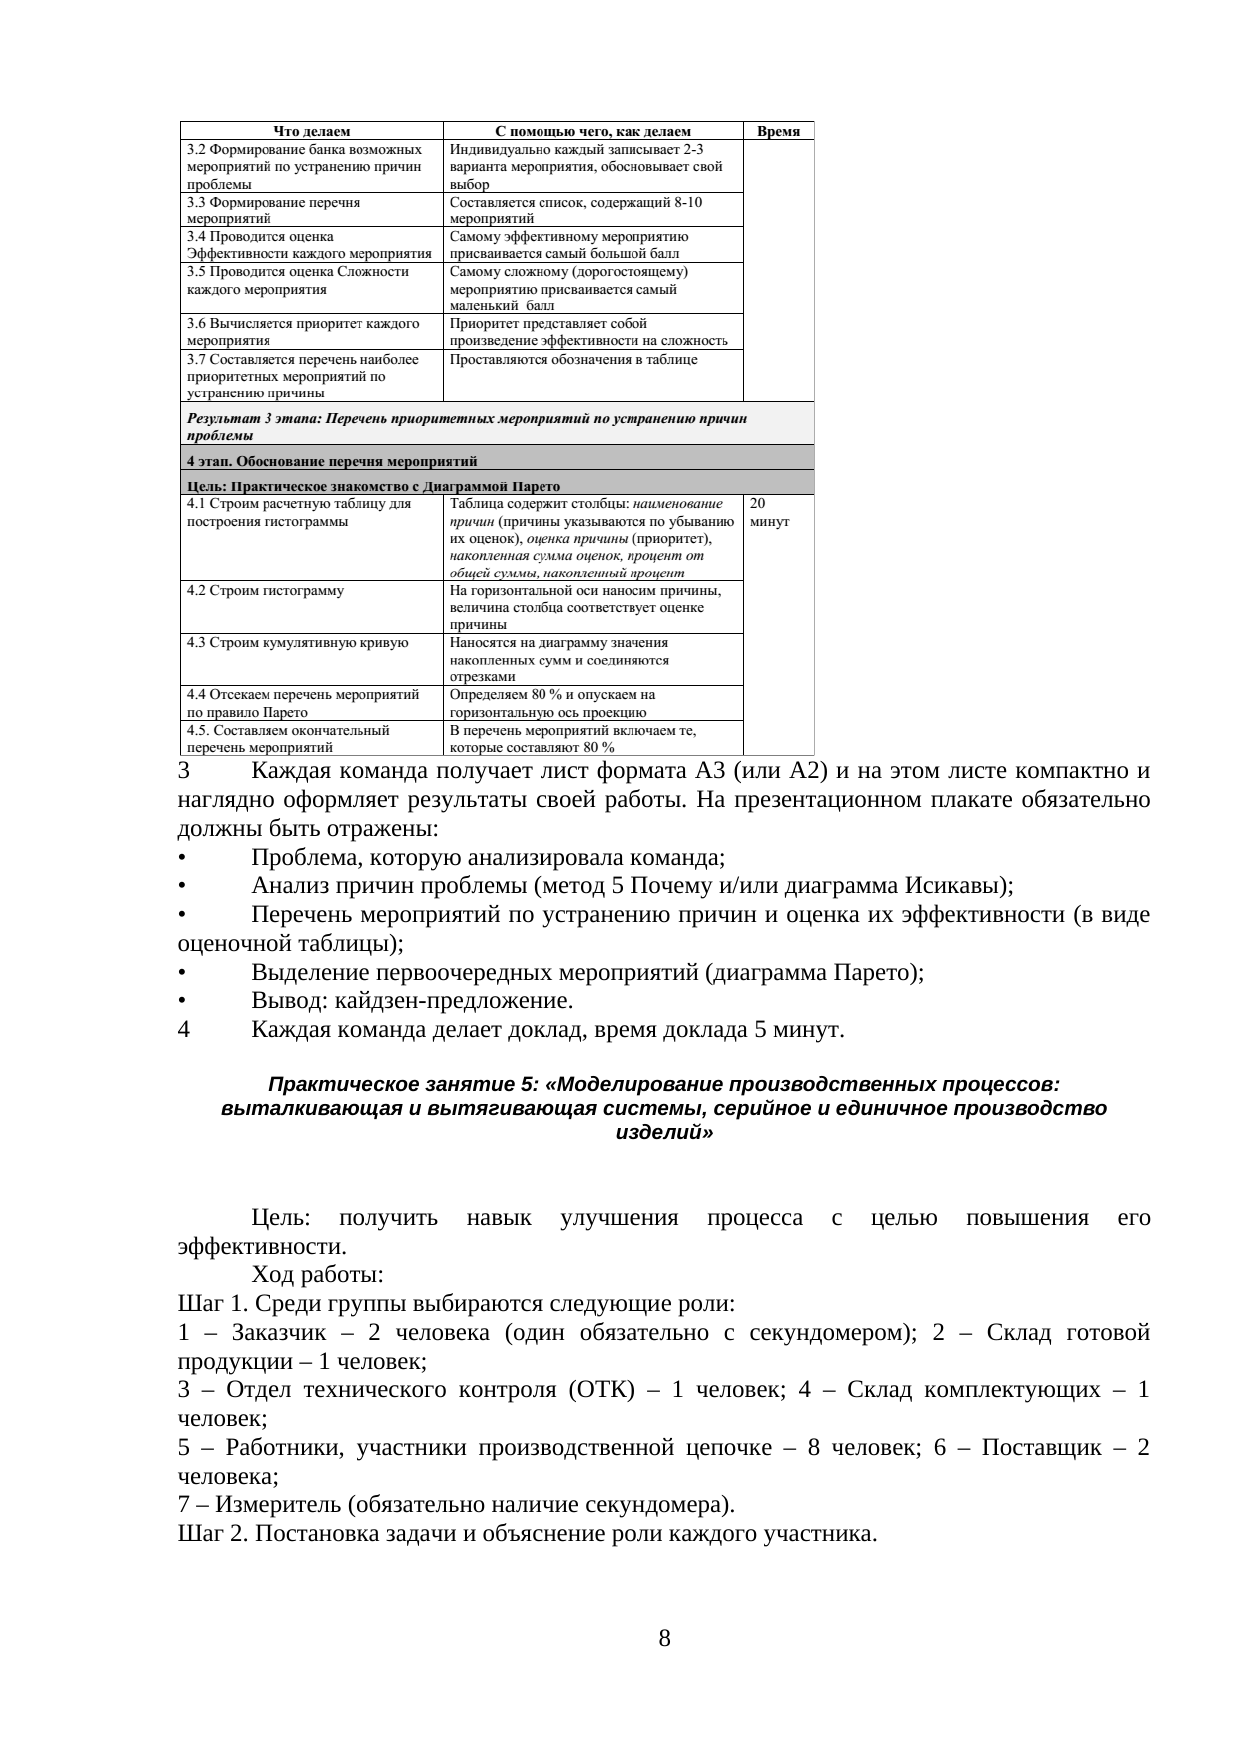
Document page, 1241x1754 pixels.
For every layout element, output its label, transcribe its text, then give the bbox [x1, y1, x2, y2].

text 7 – Измеритель (обязательно наличие секундомера). [177, 1489, 1152, 1518]
text Ход работы: [177, 1259, 1152, 1288]
text Цель: получить навык улучшения процесса с целью повышения его эффективности. [177, 1202, 1152, 1259]
text • Вывод: кайдзен-предложение. [177, 986, 1152, 1014]
text Шаг 1. Среди группы выбираются следующие роли: [177, 1288, 1152, 1317]
text • Анализ причин проблемы (метод 5 Почему и/или диаграмма Исикавы); [177, 871, 1152, 899]
text Шаг 2. Постановка задачи и объяснение роли каждого участника. [177, 1518, 1152, 1547]
text 3 Каждая команда получает лист формата А3 (или А2) и на этом листе компактно и наглядно оформляет результаты своей работы. На презентационном плакате обязательно должны быть отражены: [177, 756, 1152, 842]
text • Проблема, которую анализировала команда; [177, 842, 1152, 871]
picture [177, 118, 815, 756]
text 1 – Заказчик – 2 человека (один обязательно с секундомером); 2 – Склад готовой продукции – 1 человек; [177, 1317, 1152, 1374]
text 5 – Работники, участники производственной цепочке – 8 человек; 6 – Поставщик – 2 человека; [177, 1432, 1152, 1489]
subtitle Практическое занятие 5: «Моделирование производственных процессов: выталкивающая и вытягивающая системы, серийное и единичное производство изделий» [177, 1072, 1152, 1144]
text • Выделение первоочередных мероприятий (диаграмма Парето); [177, 957, 1152, 986]
text • Перечень мероприятий по устранению причин и оценка их эффективности (в виде оценочной таблицы); [177, 899, 1152, 957]
text 4 Каждая команда делает доклад, время доклада 5 минут. [177, 1014, 1152, 1043]
text 3 – Отдел технического контроля (ОТК) – 1 человек; 4 – Склад комплектующих – 1 человек; [177, 1374, 1152, 1432]
